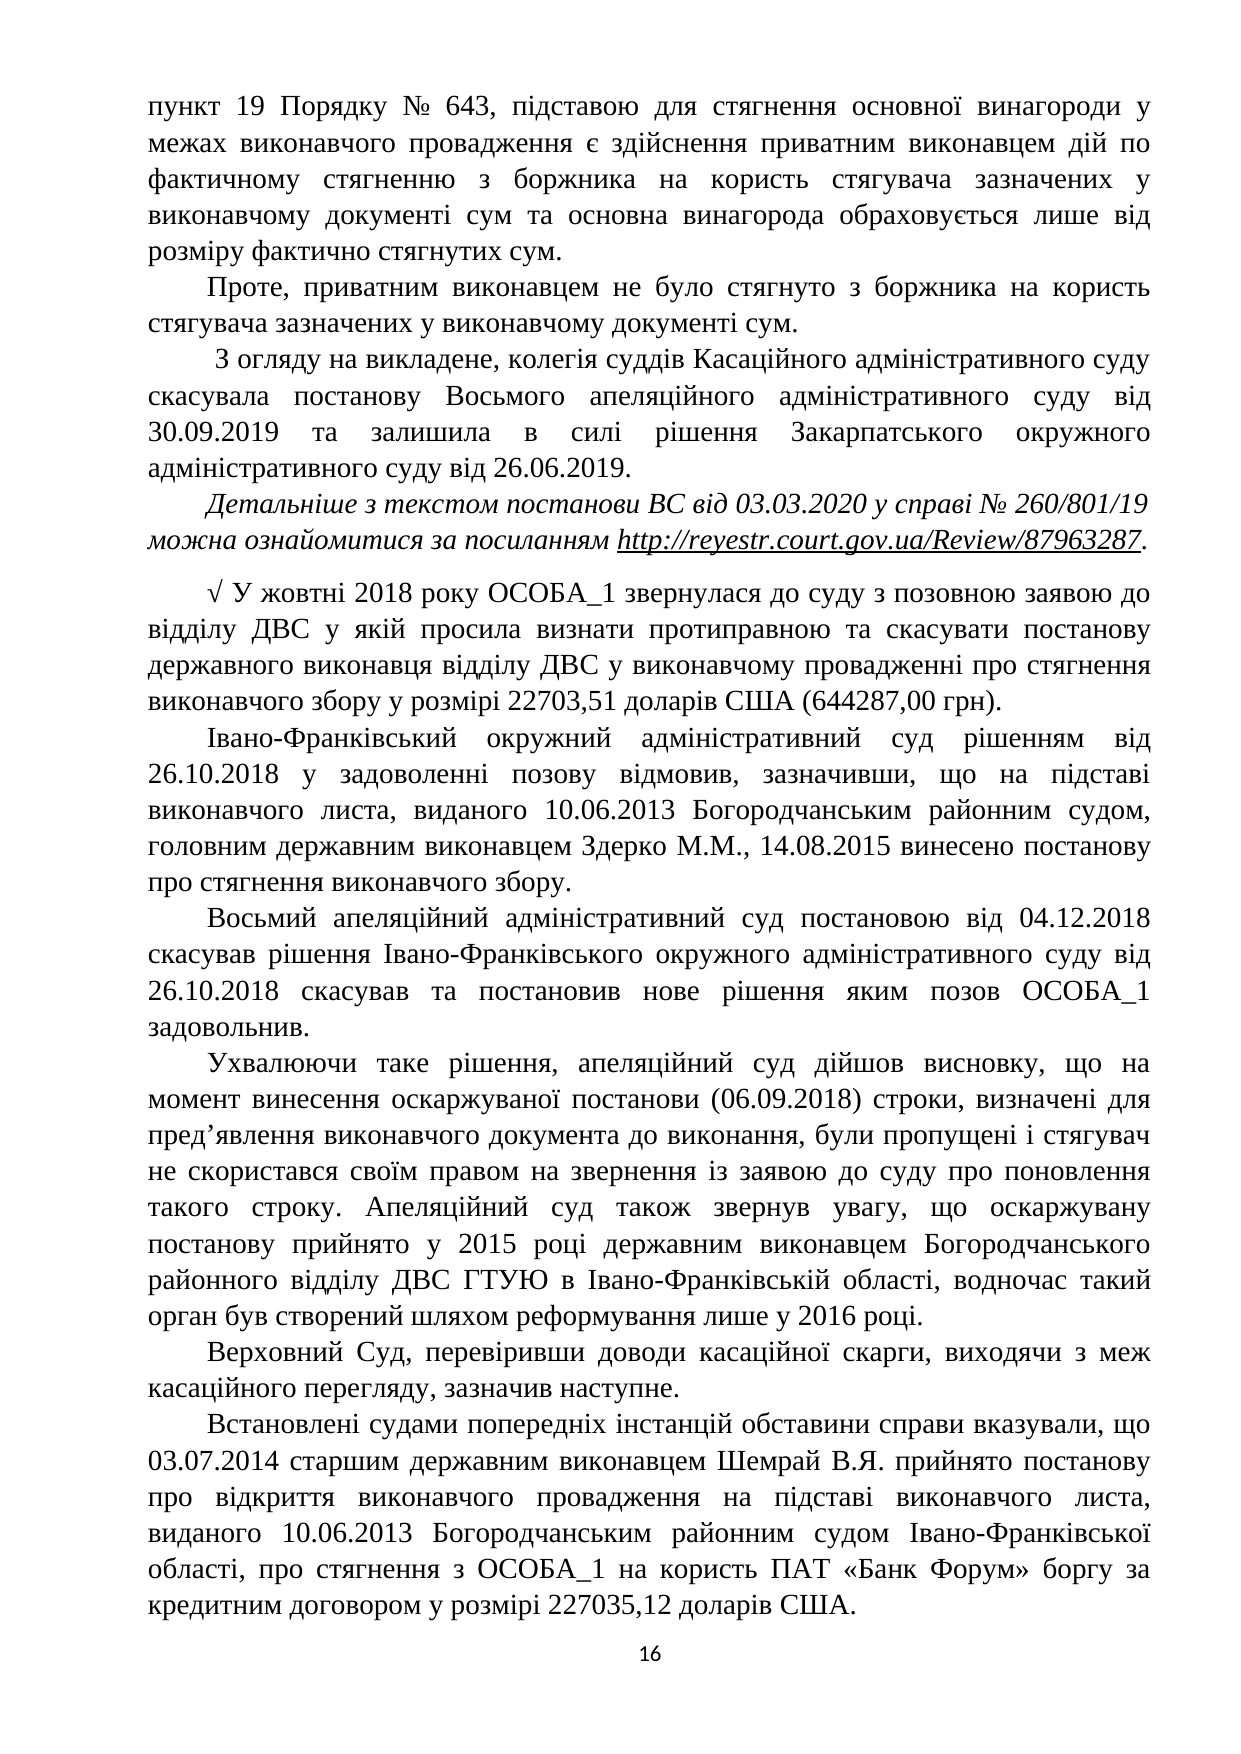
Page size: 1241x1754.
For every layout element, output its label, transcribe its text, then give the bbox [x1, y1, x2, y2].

text Івано-Франківський окружний адміністративний суд рішенням від 26.10.2018 у задоволенні позову відмовив, зазначивши, що на підставі виконавчого листа, виданого 10.06.2013 Богородчанським районним судом, головним державним виконавцем Здерко М.М., 14.08.2015 винесено постанову про стягнення виконавчого збору. [148, 720, 1152, 898]
text √ У жовтні 2018 року ОСОБА_1 звернулася до суду з позовною заявою до відділу ДВС у якій просила визнати протиправною та скасувати постанову державного виконавця відділу ДВС у виконавчому провадженні про стягнення виконавчого збору у розмірі 22703,51 доларів США (644287,00 грн). [148, 575, 1152, 717]
text З огляду на викладене, колегія суддів Касаційного адміністративного суду скасувала постанову Восьмого апеляційного адміністративного суду від 30.09.2019 та залишила в силі рішення Закарпатського окружного адміністративного суду від 26.06.2019. [148, 342, 1152, 483]
text Детальніше з текстом постанови ВС від 03.03.2020 у справі № 260/801/19 можна ознайомитися за посиланням http://reyestr.court.gov.ua/Review/87963287. [148, 486, 1152, 556]
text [148, 88, 1152, 267]
text Восьмий апеляційний адміністративний суд постановою від 04.12.2018 скасував рішення Івано-Франківського окружного адміністративного суду від 26.10.2018 скасував та постановив нове рішення яким позов ОСОБА_1 задовольнив. [148, 900, 1152, 1042]
text Верховний Суд, перевіривши доводи касаційної скарги, виходячи з меж касаційного перегляду, зазначив наступне. [148, 1334, 1152, 1404]
text Встановлені судами попередніх інстанцій обставини справи вказували, що 03.07.2014 старшим державним виконавцем Шемрай В.Я. прийнято постанову про відкриття виконавчого провадження на підставі виконавчого листа, виданого 10.06.2013 Богородчанським районним судом Івано-Франківської області, про стягнення з ОСОБА_1 на користь ПАТ «Банк Форум» боргу за кредитним договором у розмірі 227035,12 доларів США. [148, 1406, 1152, 1621]
text Проте, приватним виконавцем не було стягнуто з боржника на користь стягувача зазначених у виконавчому документі сум. [148, 269, 1152, 339]
text Ухвалюючи таке рішення, апеляційний суд дійшов висновку, що на момент винесення оскаржуваної постанови (06.09.2018) строки, визначені для пред’явлення виконавчого документа до виконання, були пропущені і стягувач не скористався своїм правом на звернення із заявою до суду про поновлення такого строку. Апеляційний суд також звернув увагу, що оскаржувану постанову прийнято у 2015 році державним виконавцем Богородчанського районного відділу ДВС ГТУЮ в Івано-Франківській області, водночас такий орган був створений шляхом реформування лише у 2016 році. [148, 1045, 1152, 1332]
